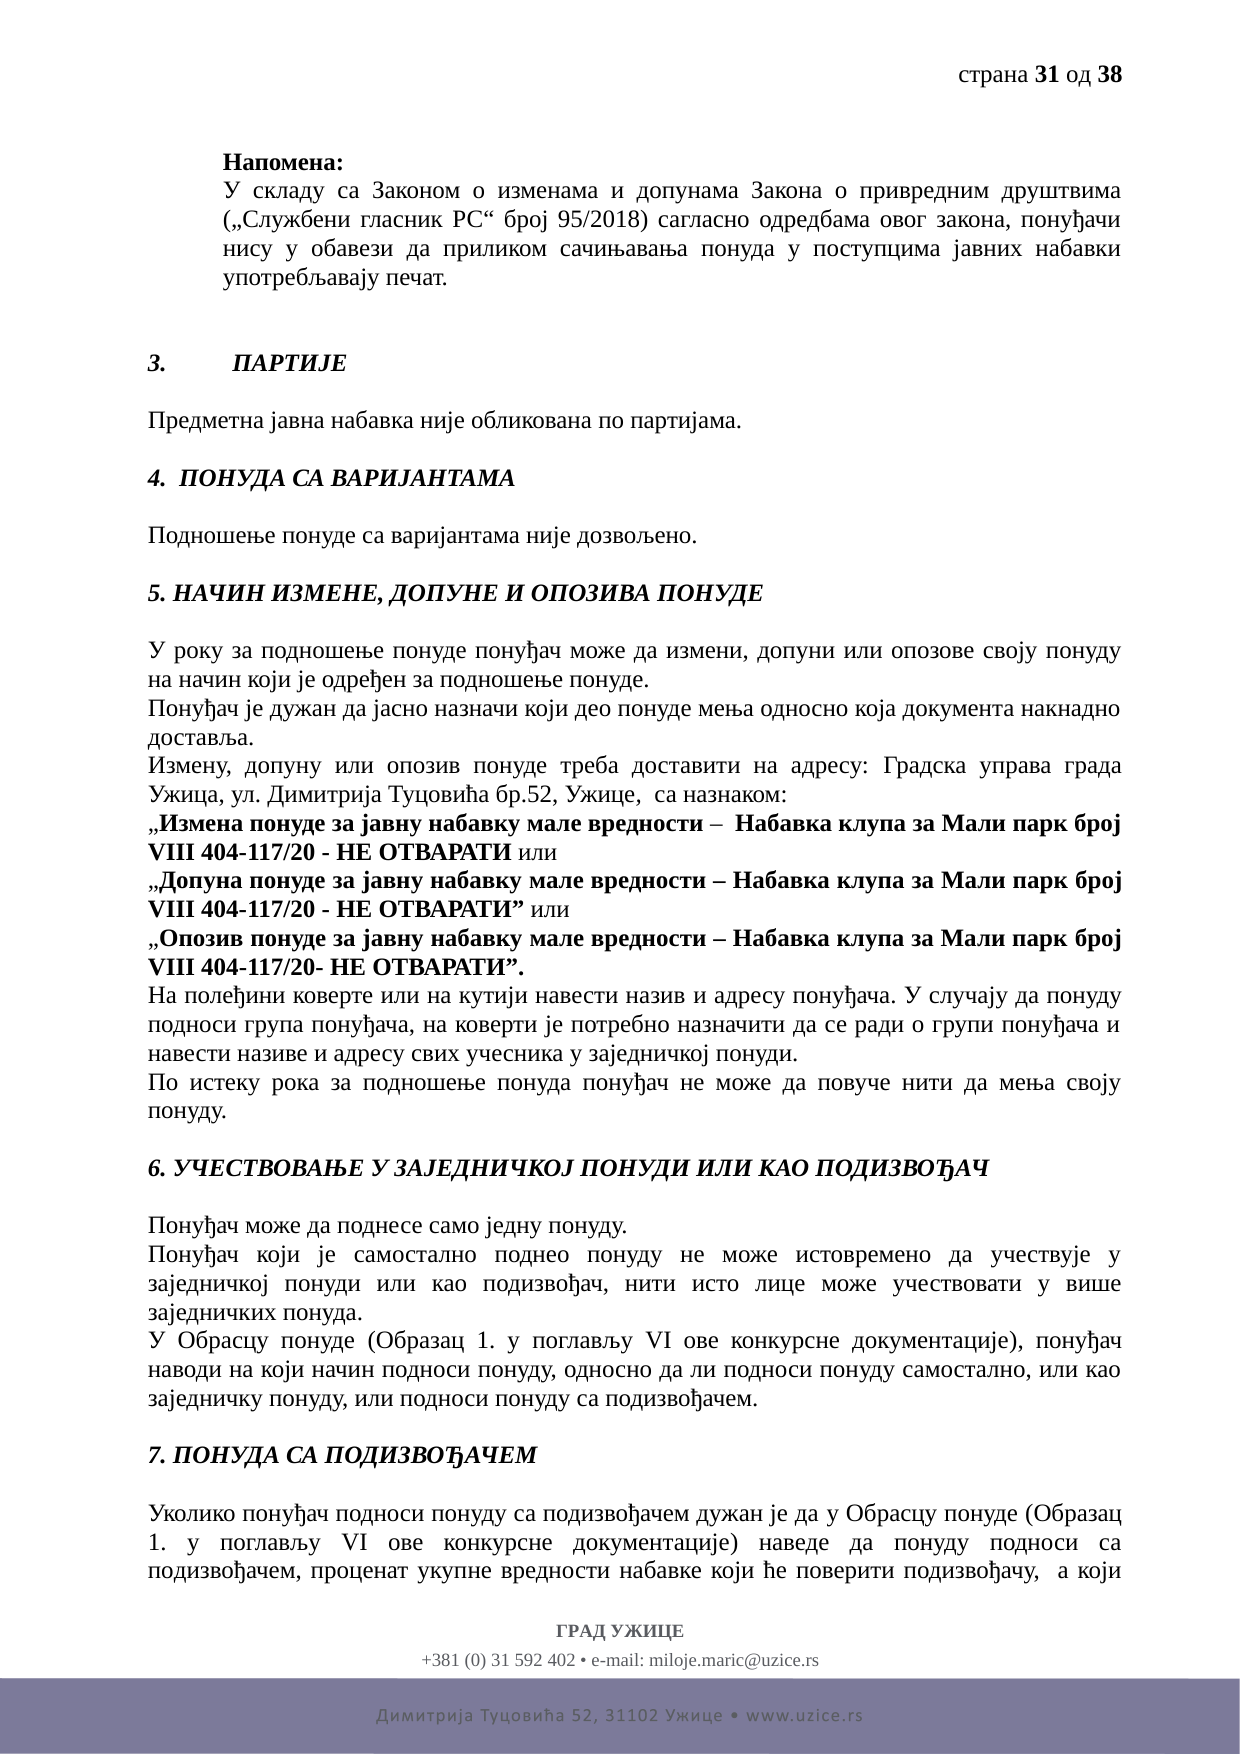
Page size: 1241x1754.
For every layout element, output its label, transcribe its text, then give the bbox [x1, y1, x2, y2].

text Напомена: [223, 147, 1122, 176]
text „Допуна понуде за јавну набавку мале вредности – Набавка клупа за Мали парк број VIII 404-117/20 - НЕ ОТВАРАТИ” или [148, 866, 1122, 923]
text „Опозив понуде за јавну набавку мале вредности – Набавка клупа за Мали парк број VIII 404-117/20- НЕ ОТВАРАТИ”. [148, 923, 1122, 981]
text У Обрасцу понуде (Образац 1. у поглављу VI ове конкурсне документације), понуђач наводи на који начин подноси понуду, односно да ли подноси понуду самостално, или као заједничку понуду, или подноси понуду са подизвођачем. [148, 1326, 1122, 1412]
text Предметна јавна набавка није обликована по партијама. [148, 406, 1122, 434]
text Понуђач може да поднесе само једну понуду. [148, 1211, 1122, 1239]
text По истеку рока за подношење понуда понуђач не може да повуче нити да мења своју понуду. [148, 1067, 1122, 1124]
text „Измена понуде за јавну набавку мале вредности – Набавка клупа за Мали парк број VIII 404-117/20 - НЕ ОТВАРАТИ или [148, 808, 1122, 866]
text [148, 1498, 1122, 1584]
list ПАРТИЈЕ [148, 348, 1122, 377]
text 5. НАЧИН ИЗМЕНЕ, ДОПУНЕ И ОПОЗИВА ПОНУДЕ [148, 578, 1122, 607]
text Измену, допуну или опозив понуде треба доставити на адресу: Градска управа града Ужица, ул. Димитрија Туцовића бр.52, Ужице, са назнаком: [148, 751, 1122, 808]
picture [0, 1677, 1240, 1754]
text Подношење понуде са варијантама није дозвољено. [148, 521, 1122, 549]
text Понуђач који је самостално поднео понуду не може истовремено да учествује у заједничкој понуди или као подизвођач, нити исто лице може учествовати у више заједничких понуда. [148, 1239, 1122, 1326]
text На полеђини коверте или на кутији навести назив и адресу понуђача. У случају да понуду подноси група понуђача, на коверти је потребно назначити да се ради о групи понуђача и навести називе и адресу свих учесника у заједничкој понуди. [148, 981, 1122, 1067]
text Понуђач је дужан да јасно назначи који део понуде мења односно која документа накнадно доставља. [148, 693, 1122, 751]
text 6. УЧЕСТВОВАЊЕ У ЗАЈЕДНИЧКОЈ ПОНУДИ ИЛИ КАО ПОДИЗВОЂАЧ [148, 1153, 1122, 1182]
text У року за подношење понуде понуђач може да измени, допуни или опозове своју понуду на начин који је одређен за подношење понуде. [148, 636, 1122, 693]
text 4. ПОНУДА СА ВАРИЈАНТАМА [148, 463, 1122, 492]
text 7. ПОНУДА СА ПОДИЗВОЂАЧЕМ [148, 1441, 1122, 1469]
text У складу са Законом о изменама и допунама Закона о привредним друштвима („Службени гласник РС“ број 95/2018) сагласно одредбама овог закона, понуђачи нису у обавези да приликом сачињавања понуда у поступцима јавних набавки употребљавају печат. [223, 176, 1122, 291]
